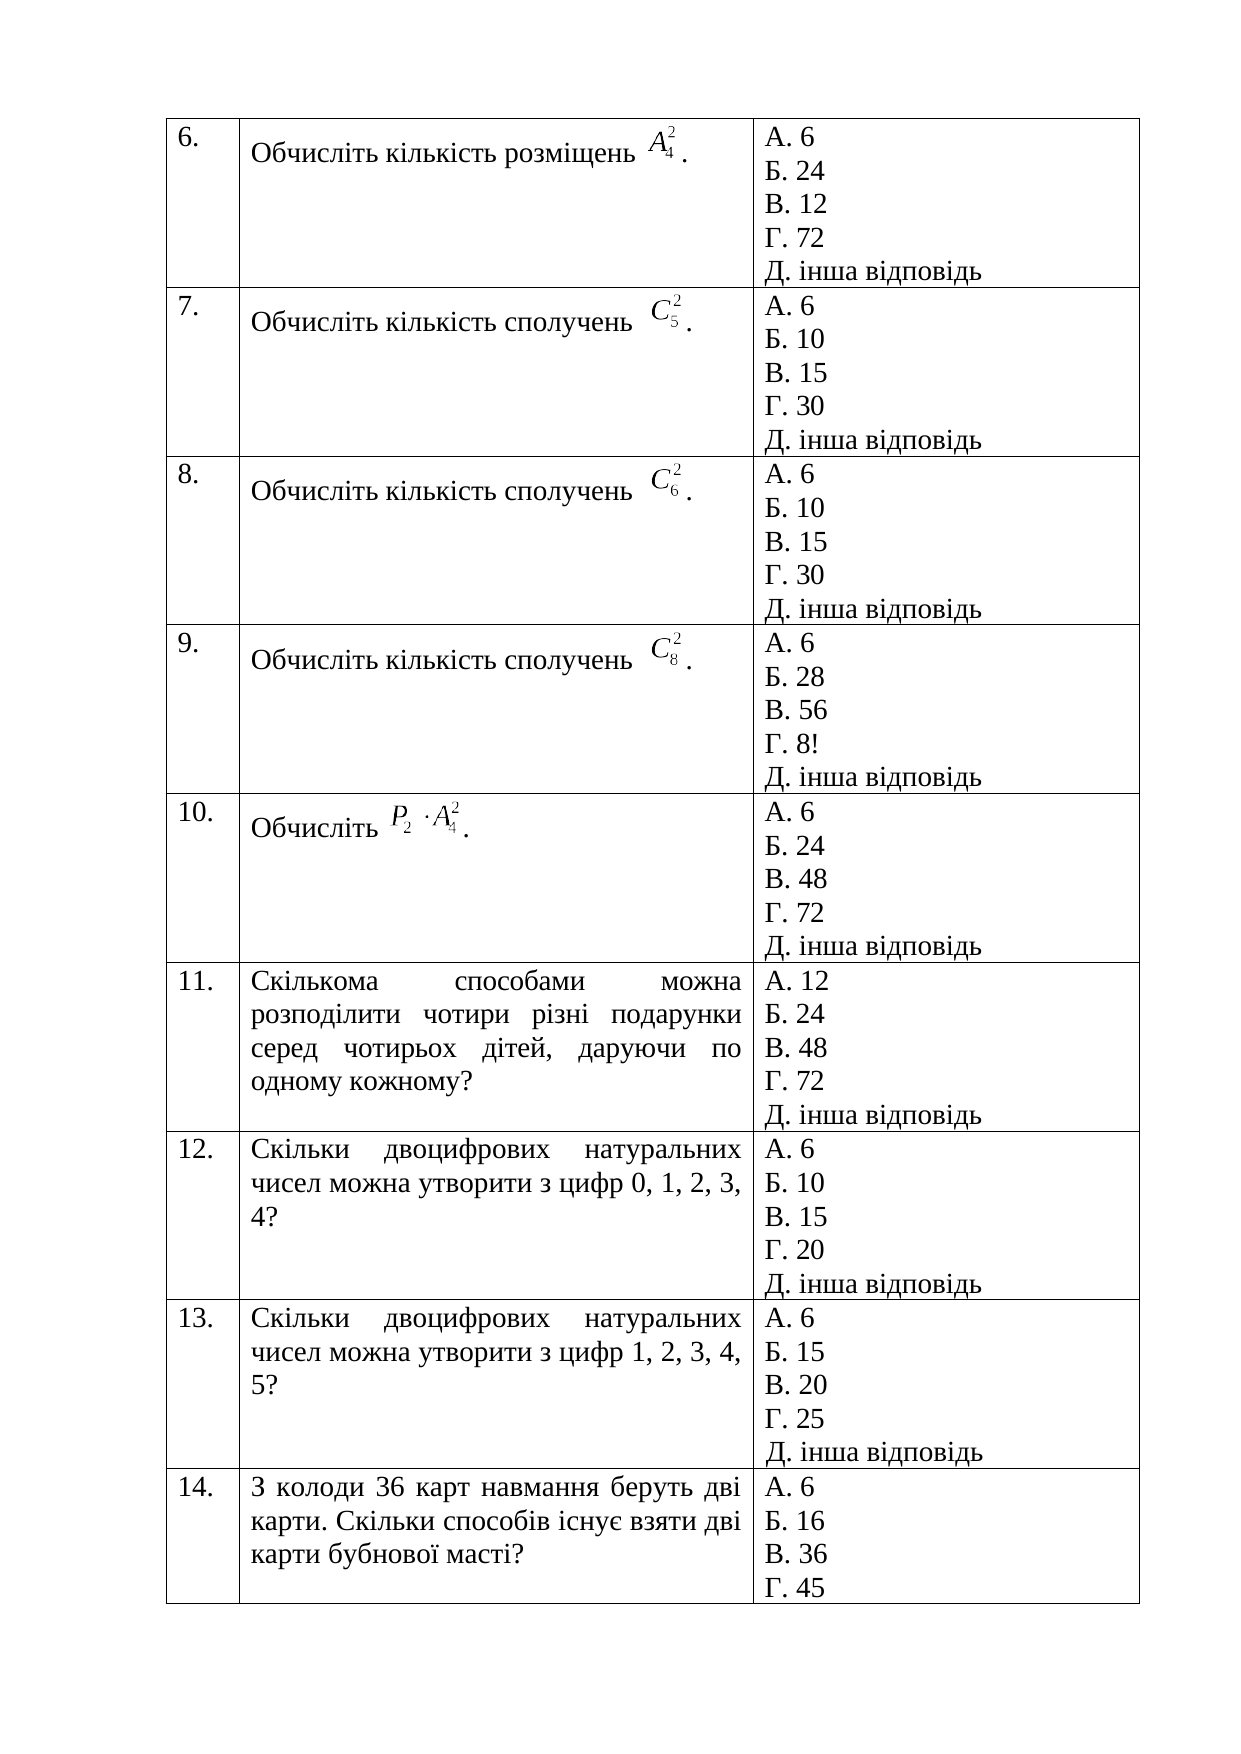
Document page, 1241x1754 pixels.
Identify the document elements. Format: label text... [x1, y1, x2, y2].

table_cell 11. [167, 963, 239, 1131]
table_cell 13. [167, 1300, 239, 1468]
table_cell А. 6 Б. 15 В. 20 Г. 25 Д. інша відповідь [754, 1300, 1139, 1468]
table_cell Скількома способами можна розподілити чотири різні подарунки серед чотирьох дітей, даруючи по одному кожному? [240, 963, 753, 1131]
table_cell А. 6 Б. 10 В. 15 Г. 30 Д. інша відповідь [754, 288, 1139, 456]
table_cell А. 12 Б. 24 В. 48 Г. 72 Д. інша відповідь [754, 963, 1139, 1131]
table_cell А. 6 Б. 24 В. 48 Г. 72 Д. інша відповідь [754, 794, 1139, 962]
table_cell Обчисліть кількість сполучень . [240, 625, 753, 793]
table_cell 8. [167, 457, 239, 624]
table_cell 14. [167, 1469, 239, 1603]
table_cell 7. [167, 288, 239, 456]
table_cell Обчисліть кількість сполучень . [240, 457, 753, 624]
table_cell Обчисліть кількість сполучень . [240, 288, 753, 456]
table_cell Скільки двоцифрових натуральних чисел можна утворити з цифр 1, 2, 3, 4, 5? [240, 1300, 753, 1468]
table_cell Обчисліть . [240, 794, 753, 962]
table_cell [240, 119, 753, 287]
table_cell 6. [167, 119, 239, 287]
table_cell А. 6 Б. 10 В. 15 Г. 30 Д. інша відповідь [754, 457, 1139, 624]
table_cell 12. [167, 1132, 239, 1299]
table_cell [754, 1469, 1139, 1603]
table_cell А. 6 Б. 24 В. 12 Г. 72 Д. інша відповідь [754, 119, 1139, 287]
table_cell А. 6 Б. 28 В. 56 Г. 8! Д. інша відповідь [754, 625, 1139, 793]
table_cell А. 6 Б. 10 В. 15 Г. 20 Д. інша відповідь [754, 1132, 1139, 1299]
table_cell 9. [167, 625, 239, 793]
table_cell Скільки двоцифрових натуральних чисел можна утворити з цифр 0, 1, 2, 3, 4? [240, 1132, 753, 1299]
table_cell 10. [167, 794, 239, 962]
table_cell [240, 1469, 753, 1603]
